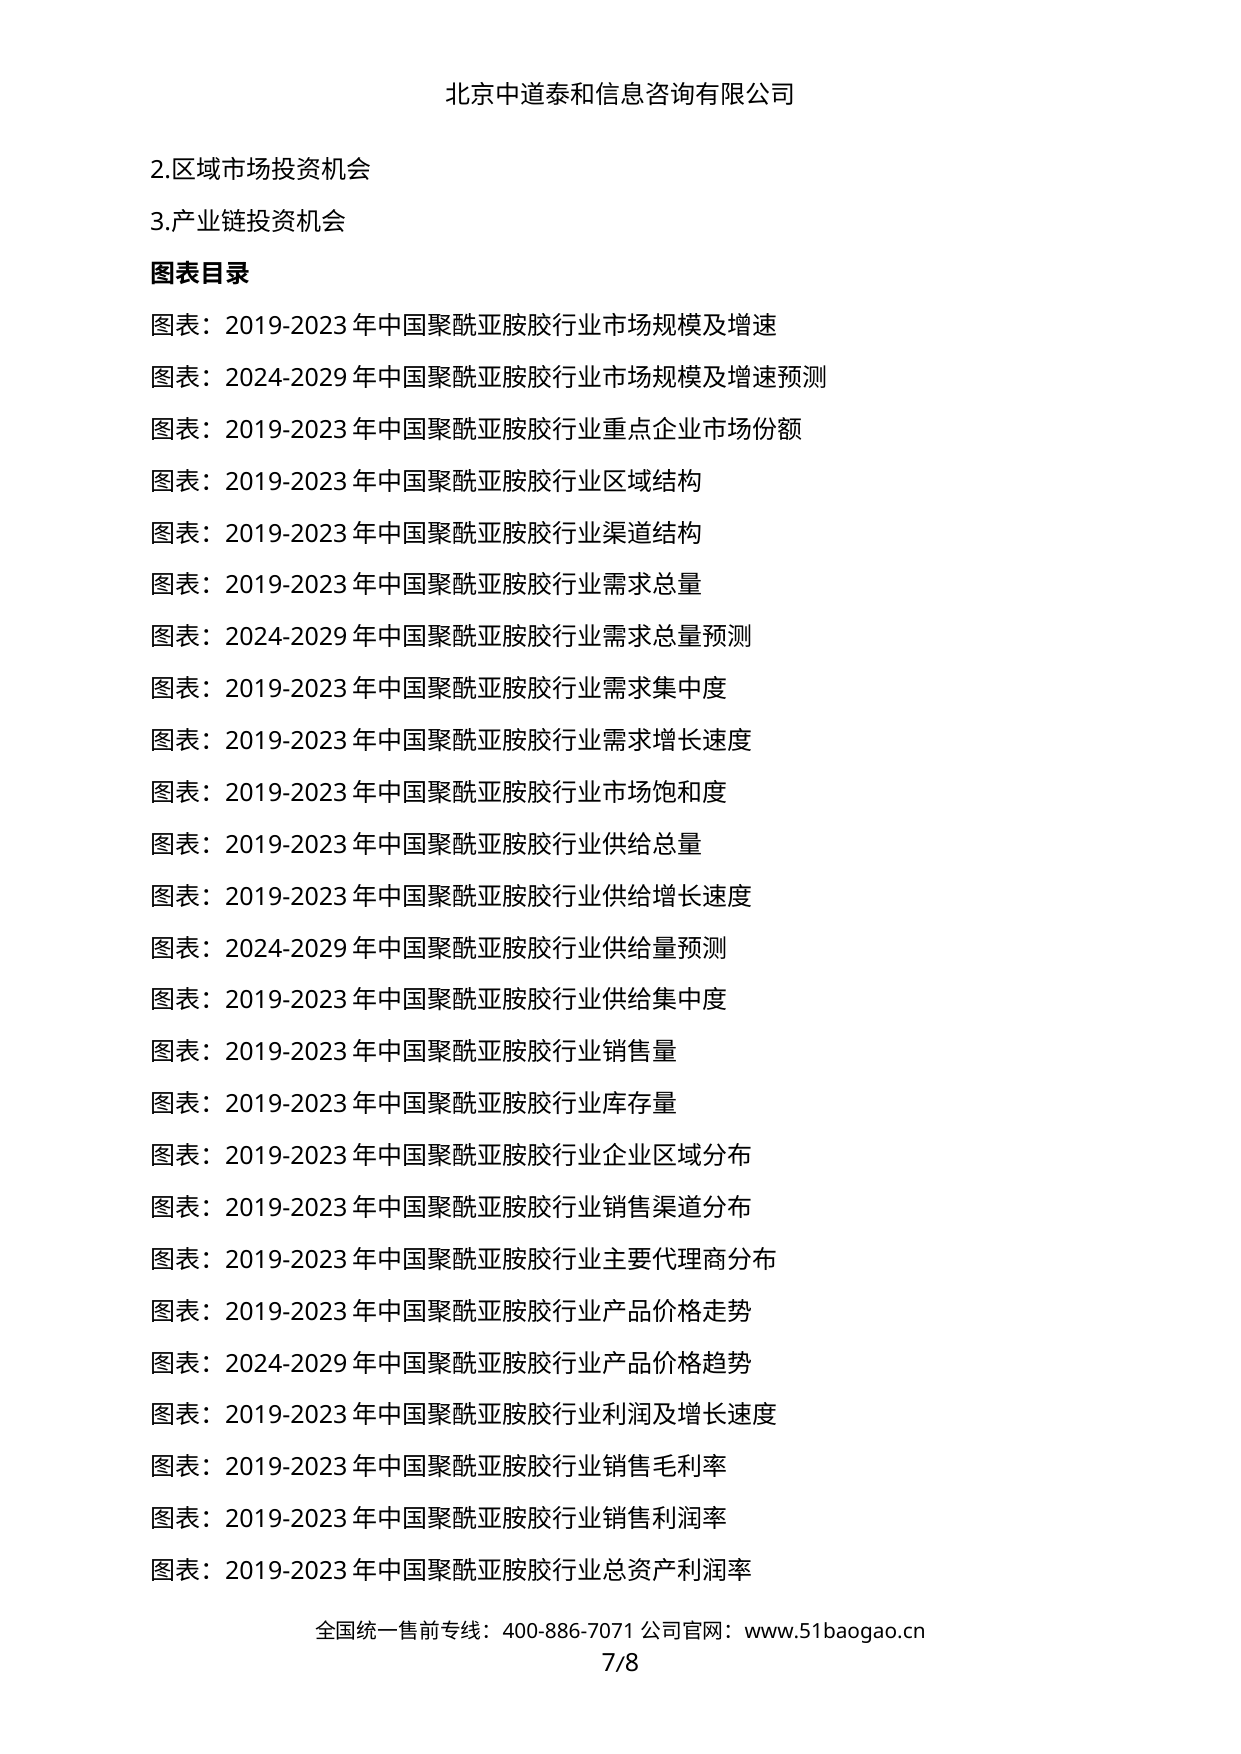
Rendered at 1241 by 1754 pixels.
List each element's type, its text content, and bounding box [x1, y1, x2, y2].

text 3.产业链投资机会 [150, 202, 1090, 238]
text 图表：2019-2023年中国聚酰亚胺胶行业需求集中度 [150, 669, 1090, 705]
text 图表：2019-2023年中国聚酰亚胺胶行业市场规模及增速 [150, 306, 1090, 342]
text 图表：2019-2023年中国聚酰亚胺胶行业销售毛利率 [150, 1447, 1090, 1483]
text 2.区域市场投资机会 [150, 150, 1090, 186]
text 图表：2024-2029年中国聚酰亚胺胶行业需求总量预测 [150, 617, 1090, 653]
text 图表：2019-2023年中国聚酰亚胺胶行业库存量 [150, 1084, 1090, 1120]
text 图表：2019-2023年中国聚酰亚胺胶行业利润及增长速度 [150, 1395, 1090, 1431]
text 图表：2019-2023年中国聚酰亚胺胶行业供给增长速度 [150, 876, 1090, 912]
text 图表：2019-2023年中国聚酰亚胺胶行业供给集中度 [150, 980, 1090, 1016]
text 图表：2019-2023年中国聚酰亚胺胶行业供给总量 [150, 824, 1090, 861]
text 图表：2019-2023年中国聚酰亚胺胶行业销售利润率 [150, 1499, 1090, 1535]
text 图表：2019-2023年中国聚酰亚胺胶行业重点企业市场份额 [150, 409, 1090, 446]
text 图表：2019-2023年中国聚酰亚胺胶行业市场饱和度 [150, 772, 1090, 809]
text 图表：2019-2023年中国聚酰亚胺胶行业销售量 [150, 1032, 1090, 1068]
text 图表：2019-2023年中国聚酰亚胺胶行业需求总量 [150, 565, 1090, 601]
text 图表：2019-2023年中国聚酰亚胺胶行业企业区域分布 [150, 1136, 1090, 1172]
text 图表：2024-2029年中国聚酰亚胺胶行业供给量预测 [150, 928, 1090, 964]
text 图表：2019-2023年中国聚酰亚胺胶行业销售渠道分布 [150, 1187, 1090, 1224]
text 图表：2019-2023年中国聚酰亚胺胶行业总资产利润率 [150, 1551, 1090, 1587]
text 图表：2019-2023年中国聚酰亚胺胶行业主要代理商分布 [150, 1239, 1090, 1276]
text 图表：2019-2023年中国聚酰亚胺胶行业渠道结构 [150, 513, 1090, 549]
text 图表：2024-2029年中国聚酰亚胺胶行业市场规模及增速预测 [150, 357, 1090, 394]
text 图表：2019-2023年中国聚酰亚胺胶行业产品价格走势 [150, 1291, 1090, 1327]
text 图表：2019-2023年中国聚酰亚胺胶行业区域结构 [150, 461, 1090, 497]
text 图表：2019-2023年中国聚酰亚胺胶行业需求增长速度 [150, 721, 1090, 757]
text 图表目录 [150, 254, 1090, 290]
text 图表：2024-2029年中国聚酰亚胺胶行业产品价格趋势 [150, 1343, 1090, 1379]
